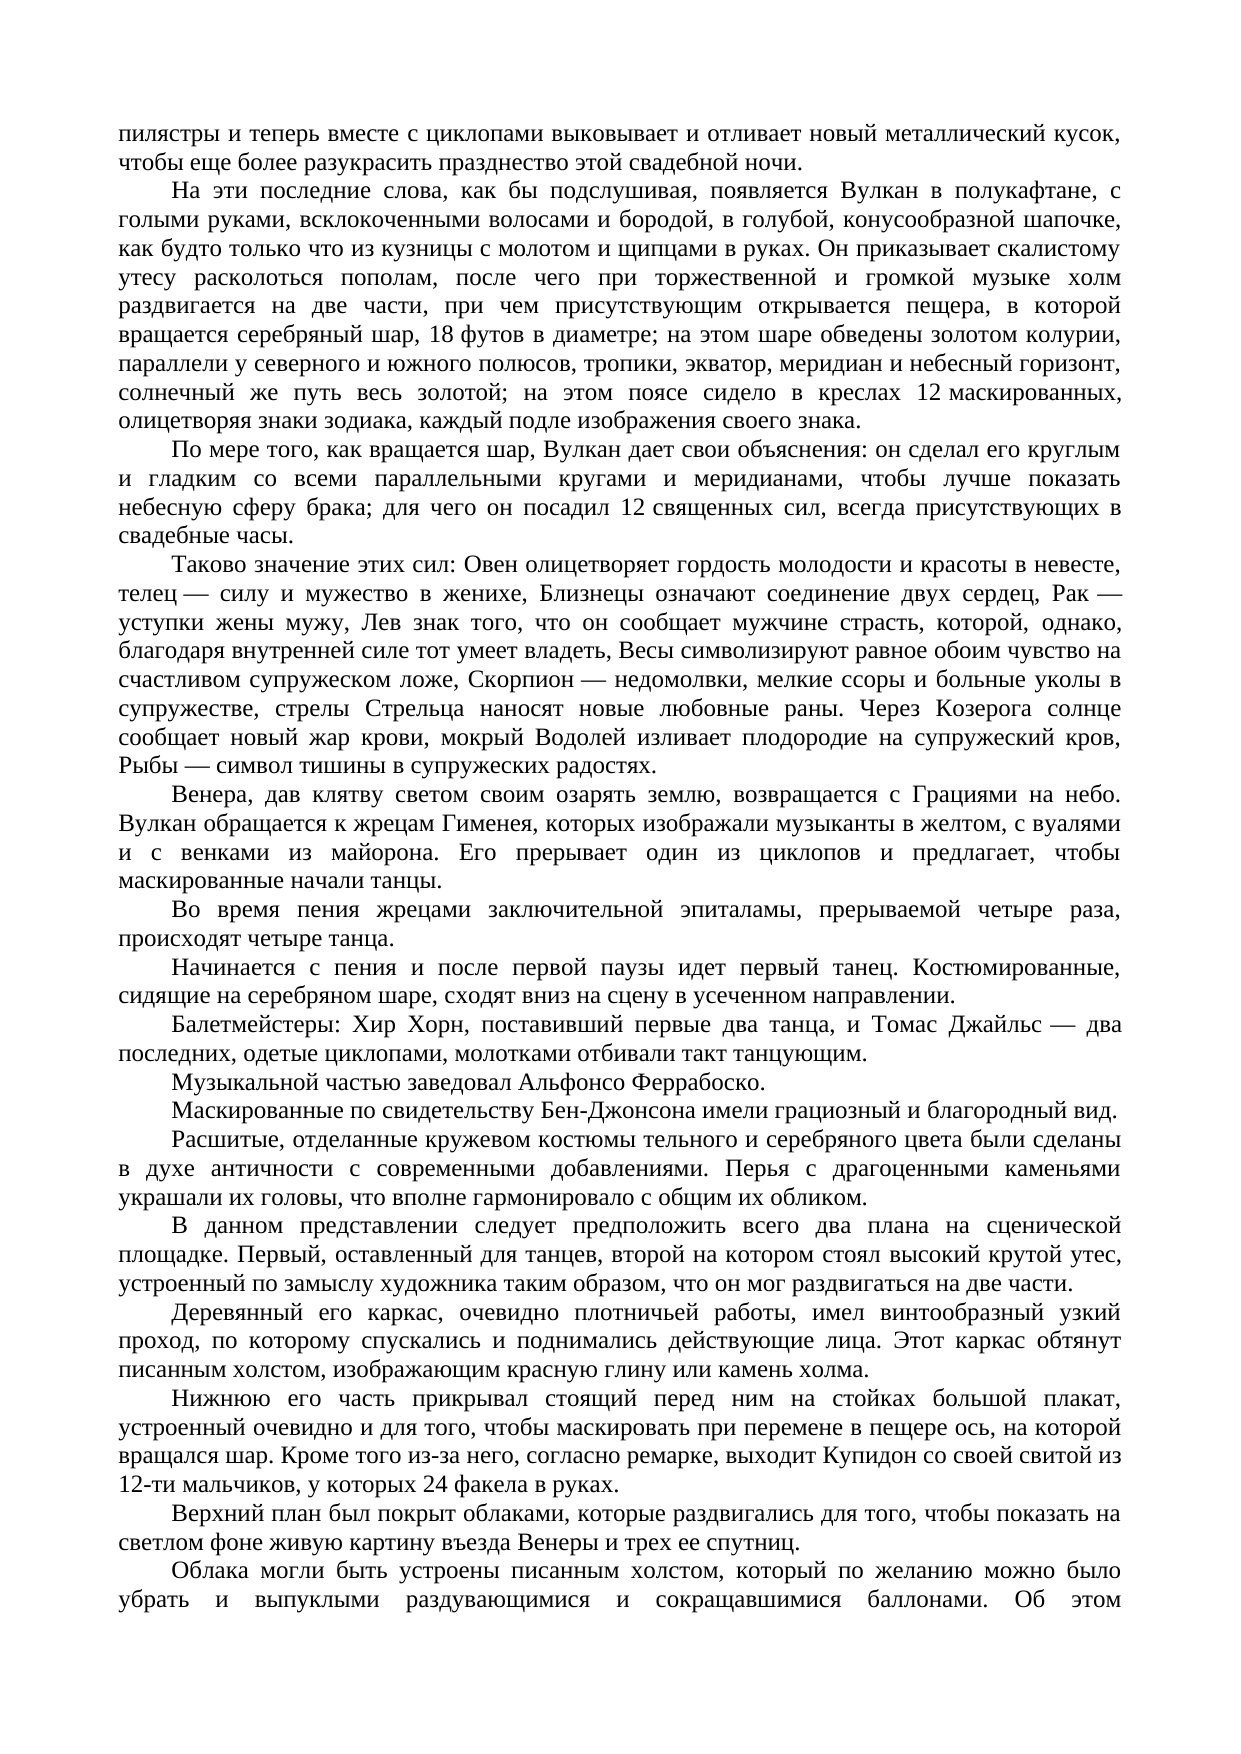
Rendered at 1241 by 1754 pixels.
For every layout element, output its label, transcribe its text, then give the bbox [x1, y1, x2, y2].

text Музыкальной частью заведовал Альфонсо Феррабоско. [118, 1067, 1122, 1096]
text Венера, дав клятву светом своим озарять землю, возвращается с Грациями на небо. Вулкан обращается к жрецам Гименея, которых изображали музыканты в желтом, с вуалями и с венками из майорона. Его прерывает один из циклопов и предлагает, чтобы маскированные начали танцы. [118, 779, 1122, 894]
text Нижнюю его часть прикрывал стоящий перед ним на стойках большой плакат, устроенный очевидно и для того, чтобы маскировать при перемене в пещере ось, на которой вращался шар. Кроме того из-за него, согласно ремарке, выходит Купидон со своей свитой из 12-ти мальчиков, у которых 24 факела в руках. [118, 1383, 1122, 1498]
text Расшитые, отделанные кружевом костюмы тельного и серебряного цвета были сделаны в духе античности с современными добавлениями. Перья с драгоценными каменьями украшали их головы, что вполне гармонировало с общим их обликом. [118, 1124, 1122, 1211]
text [118, 118, 1122, 176]
text Таково значение этих сил: Овен олицетворяет гордость молодости и красоты в невесте, телец — силу и мужество в женихе, Близнецы означают соединение двух сердец, Рак — уступки жены мужу, Лев знак того, что он сообщает мужчине страсть, которой, {136} однако, благодаря внутренней силе тот умеет владеть, Весы символизируют равное обоим чувство на счастливом супружеском ложе, Скорпион — недомолвки, мелкие ссоры и больные уколы в супружестве, стрелы Стрельца наносят новые любовные раны. Через Козерога солнце сообщает новый жар крови, мокрый Водолей изливает плодородие на супружеский кров, Рыбы — символ тишины в супружеских радостях. [118, 549, 1122, 779]
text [118, 1556, 1122, 1613]
text Деревянный его каркас, очевидно плотничьей работы, имел винтообразный узкий проход, по которому спускались и поднимались действующие лица. Этот каркас обтянут писанным холстом, изображающим красную глину или камень холма. [118, 1297, 1122, 1383]
text Верхний план был покрыт облаками, которые раздвигались для того, чтобы показать на светлом фоне живую картину въезда Венеры и трех ее спутниц. [118, 1498, 1122, 1556]
text Во время пения жрецами заключительной эпиталамы, прерываемой четыре раза, происходят четыре танца. [118, 894, 1122, 952]
text Балетмейстеры: Хир Хорн, поставивший первые два танца, и Томас Джайльс — два последних, одетые циклопами, молотками отбивали такт танцующим. [118, 1009, 1122, 1067]
text В данном представлении следует предположить всего два плана на сценической площадке. Первый, оставленный для танцев, второй на котором стоял {137} высокий крутой утес, устроенный по замыслу художника таким образом, что он мог раздвигаться на две части. [118, 1211, 1122, 1297]
text На эти последние слова, как бы подслушивая, появляется Вулкан в полукафтане, с голыми руками, всклокоченными волосами и бородой, в голубой, конусообразной шапочке, как будто только что из кузницы с молотом и щипцами в руках. Он приказывает скалистому утесу расколоться пополам, после чего при торжественной и громкой музыке холм раздвигается на две части, при чем присутствующим открывается пещера, в которой вращается серебряный шар, 18 футов в диаметре; на этом шаре обведены золотом колурии, параллели у северного и южного полюсов, тропики, экватор, меридиан и небесный горизонт, солнечный же путь весь золотой; на этом поясе сидело в креслах 12 маскированных, олицетворяя знаки зодиака, каждый подле изображения своего знака. [118, 176, 1122, 434]
text По мере того, как вращается шар, Вулкан дает свои объяснения: он сделал его круглым и гладким со всеми параллельными кругами и меридианами, чтобы лучше показать небесную сферу брака; для чего он посадил 12 священных сил, всегда присутствующих в свадебные часы. [118, 434, 1122, 549]
text Начинается с пения и после первой паузы идет первый танец. Костюмированные, сидящие на серебряном шаре, сходят вниз на сцену в усеченном направлении. [118, 952, 1122, 1009]
text Маскированные по свидетельству Бен-Джонсона имели грациозный и благородный вид. [118, 1096, 1122, 1124]
